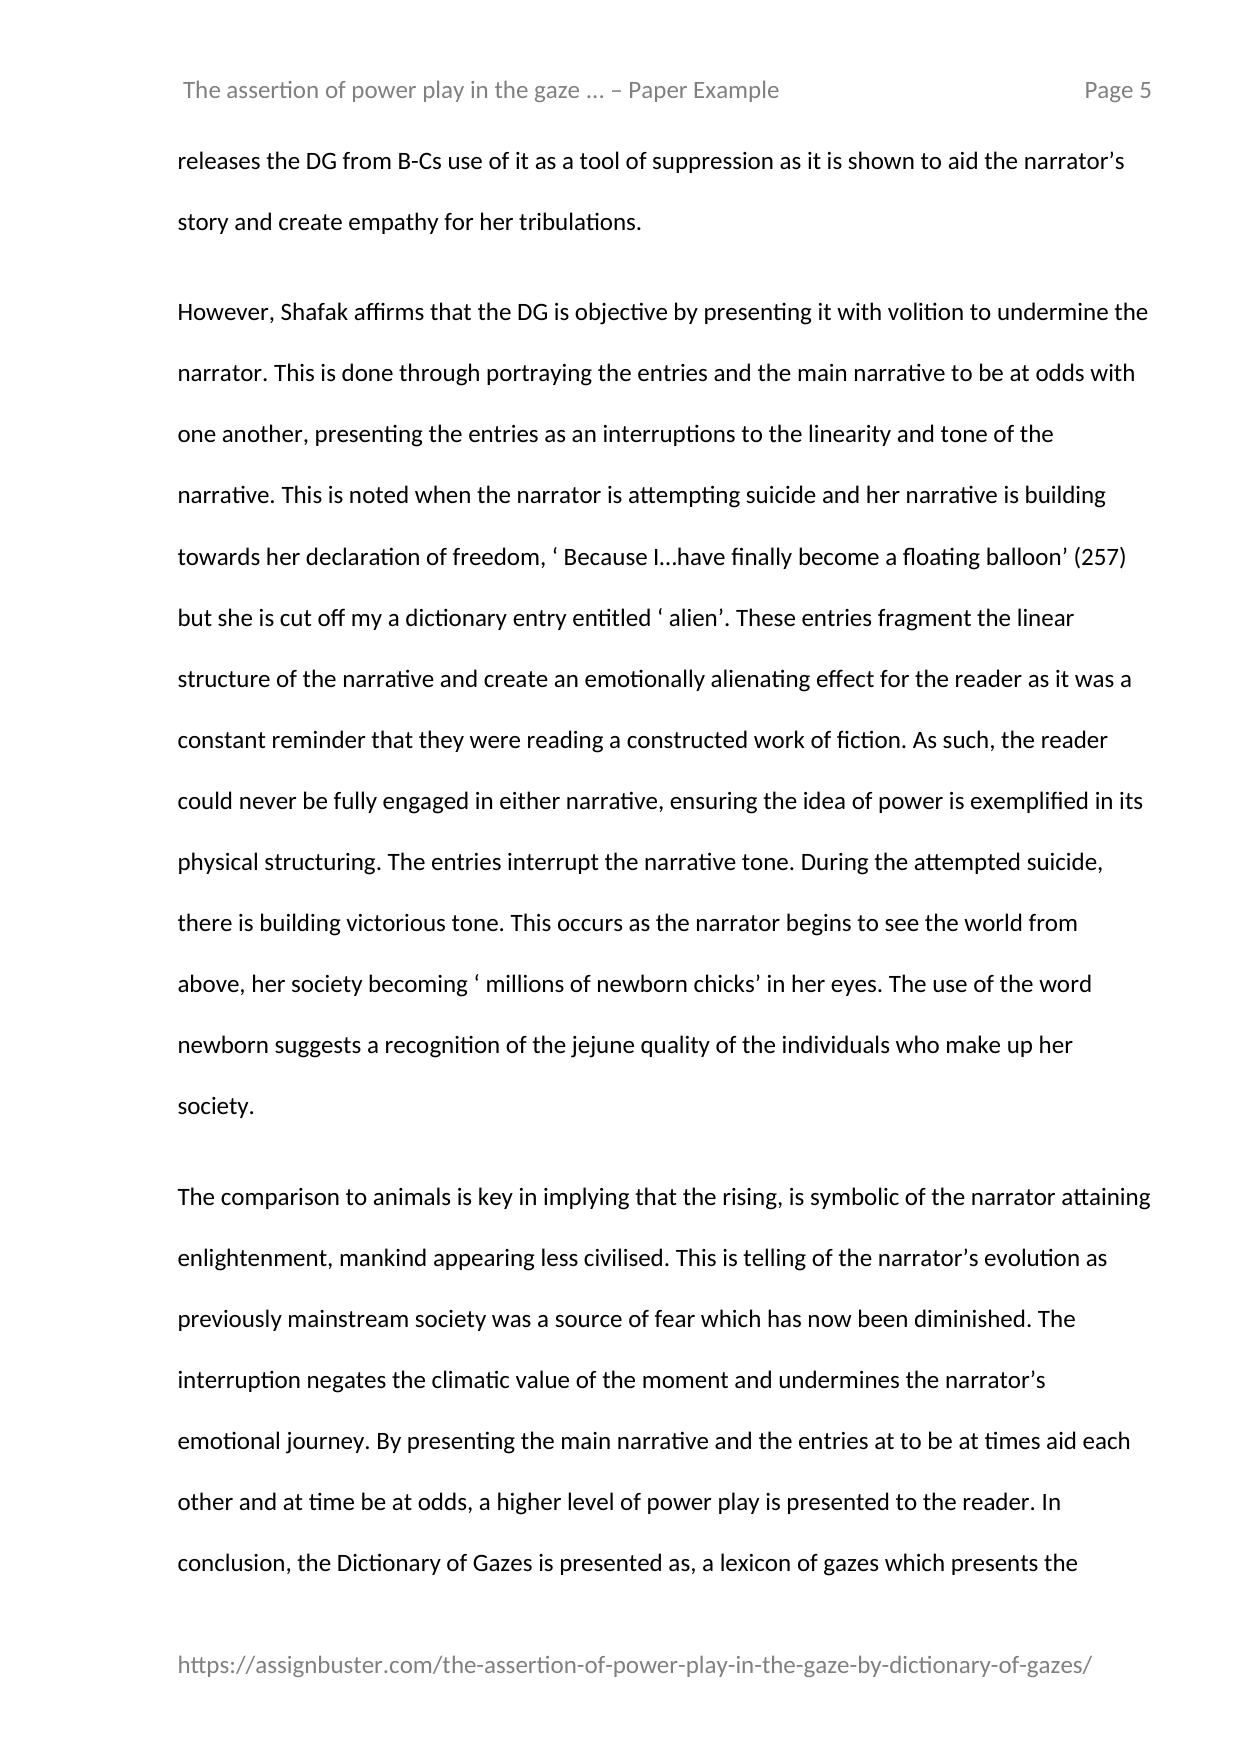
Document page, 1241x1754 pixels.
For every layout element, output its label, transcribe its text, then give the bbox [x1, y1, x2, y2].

text However, Shafak affirms that the DG is objective by presenting it with volition to undermine the narrator. This is done through portraying the entries and the main narrative to be at odds with one another, presenting the entries as an interruptions to the linearity and tone of the narrative. This is noted when the narrator is attempting suicide and her narrative is building towards her declaration of freedom, ‘ Because I…have finally become a floating balloon’ (257) but she is cut off my a dictionary entry entitled ‘ alien’. These entries fragment the linear structure of the narrative and create an emotionally alienating effect for the reader as it was a constant reminder that they were reading a constructed work of fiction. As such, the reader could never be fully engaged in either narrative, ensuring the idea of power is exemplified in its physical structuring. The entries interrupt the narrative tone. During the attempted suicide, there is building victorious tone. This occurs as the narrator begins to see the world from above, her society becoming ‘ millions of newborn chicks’ in her eyes. The use of the word newborn suggests a recognition of the jejune quality of the individuals who make up her society. [177, 297, 1152, 1121]
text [177, 145, 1152, 237]
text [177, 1181, 1152, 1577]
